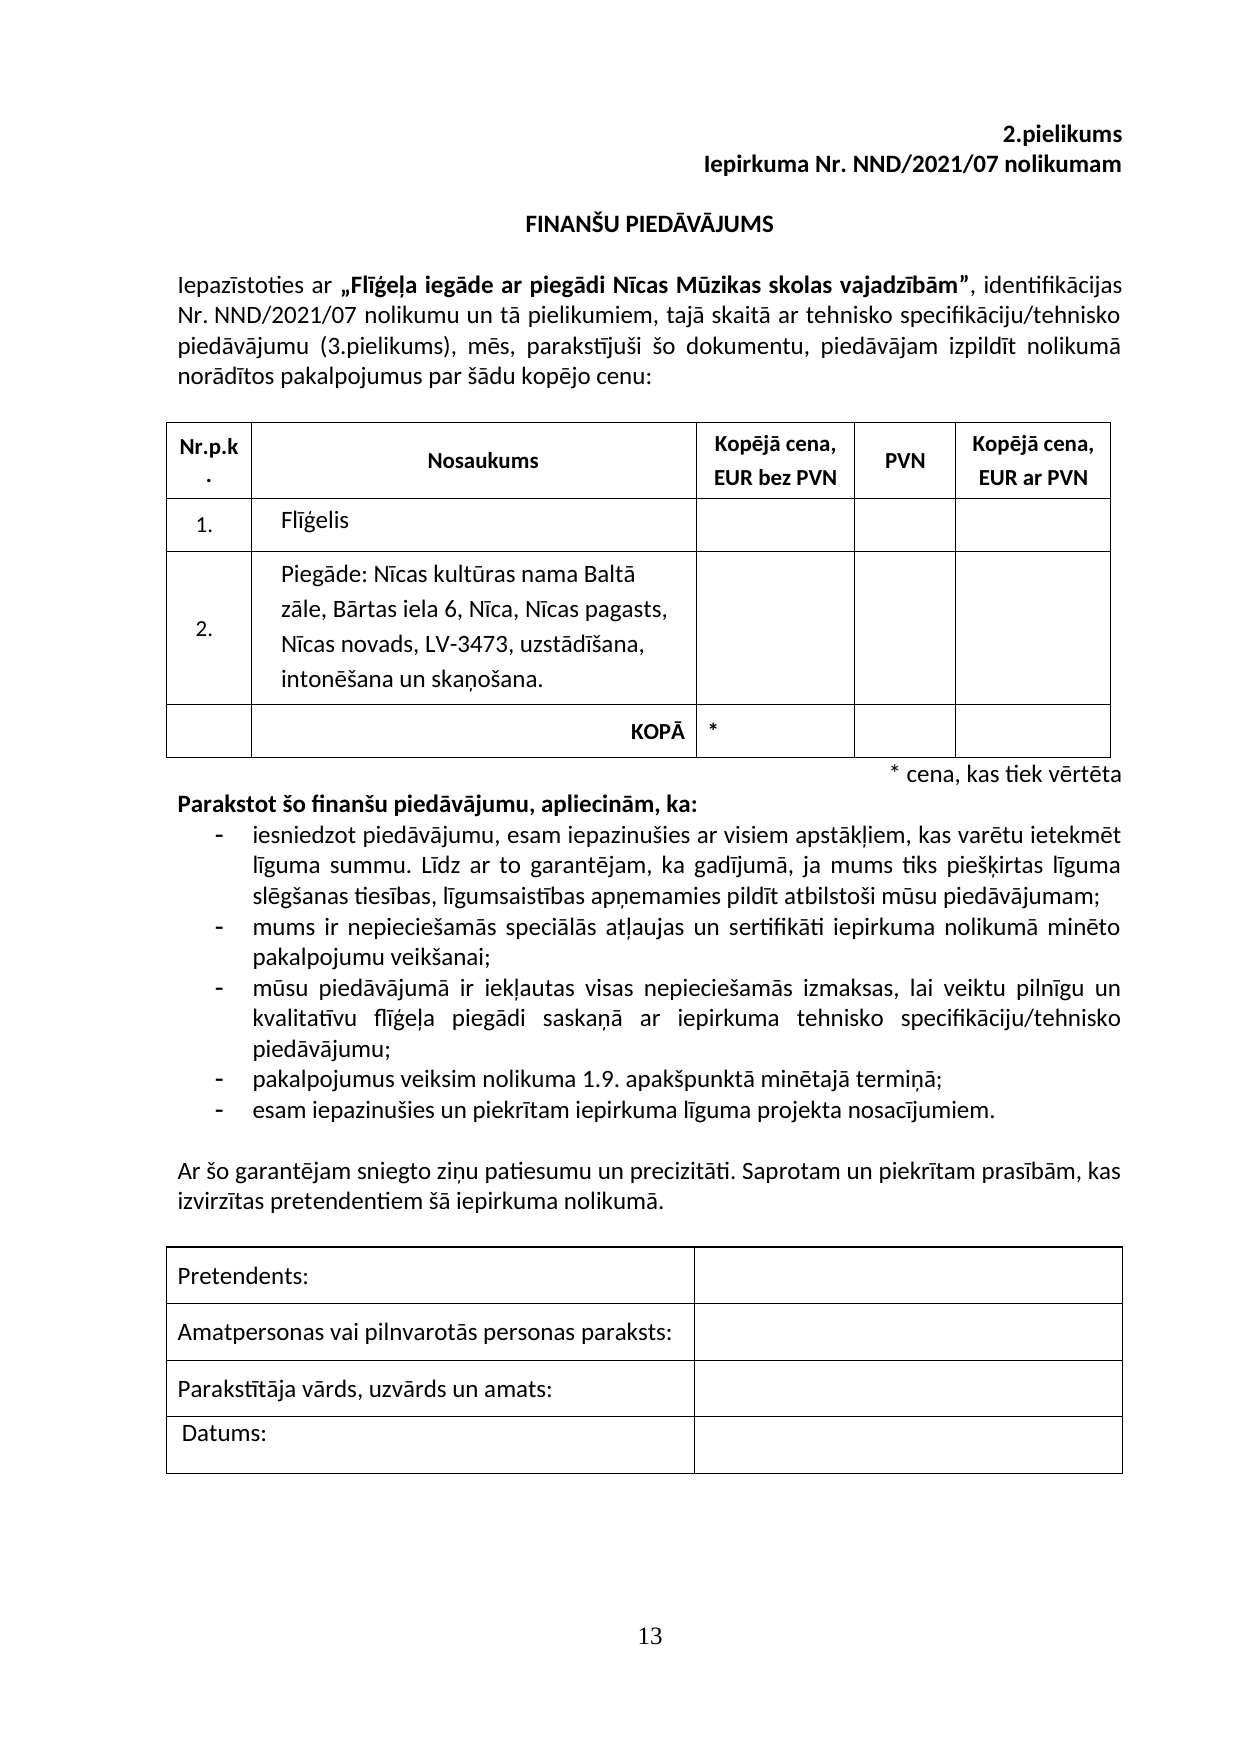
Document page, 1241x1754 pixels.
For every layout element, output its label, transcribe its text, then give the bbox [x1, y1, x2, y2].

table_header Kopējā cena, EUR ar PVN [956, 423, 1110, 497]
list pakalpojumus veiksim nolikuma 1.9. apakšpunktā minētajā termiņā; [215, 1063, 1122, 1094]
table_cell [855, 499, 955, 551]
table_header [695, 1248, 1122, 1303]
list esam iepazinušies un piekrītam iepirkuma līguma projekta nosacījumiem. [215, 1094, 1122, 1124]
table_cell [855, 552, 955, 704]
table_cell 1. [167, 499, 251, 551]
list mūsu piedāvājumā ir iekļautas visas nepieciešamās izmaksas, lai veiktu pilnīgu un kvalitatīvu flīģeļa piegādi saskaņā ar iepirkuma tehnisko specifikāciju/tehnisko piedāvājumu; [215, 972, 1122, 1063]
table_cell KOPĀ [252, 705, 696, 757]
table_cell [697, 552, 854, 704]
table_cell [697, 499, 854, 551]
table_cell Datums: [167, 1417, 694, 1473]
table_header Nr.p.k. [167, 423, 251, 497]
table_header Nosaukums [252, 423, 696, 497]
table_cell [695, 1304, 1122, 1359]
table_cell [855, 705, 955, 757]
table_header Pretendents: [167, 1248, 694, 1303]
table_cell [956, 705, 1110, 757]
table_cell Flīģelis [252, 499, 696, 551]
table_header Kopējā cena, EUR bez PVN [697, 423, 854, 497]
table_cell [956, 552, 1110, 704]
text Ar šo garantējam sniegto ziņu patiesumu un precizitāti. Saprotam un piekrītam prasībām, kas izvirzītas pretendentiem šā iepirkuma nolikumā. [177, 1155, 1122, 1216]
table_cell Piegāde: Nīcas kultūras nama Baltā zāle, Bārtas iela 6, Nīca, Nīcas pagasts, Nīcas novads, LV-3473, uzstādīšana, intonēšana un skaņošana. [252, 552, 696, 704]
table_cell [695, 1361, 1122, 1416]
table_cell 2. [167, 552, 251, 704]
list mums ir nepieciešamās speciālās atļaujas un sertifikāti iepirkuma nolikumā minēto pakalpojumu veikšanai; [215, 911, 1122, 972]
table_header PVN [855, 423, 955, 497]
text Iepazīstoties ar „Flīģeļa iegāde ar piegādi Nīcas Mūzikas skolas vajadzībām”, identifikācijas Nr. NND/2021/07 nolikumu un tā pielikumiem, tajā skaitā ar tehnisko specifikāciju/tehnisko piedāvājumu (3.pielikums), mēs, parakstījuši šo dokumentu, piedāvājam izpildīt nolikumā norādītos pakalpojumus par šādu kopējo cenu: [177, 269, 1122, 391]
text Parakstot šo finanšu piedāvājumu, apliecinām, ka: [177, 788, 1122, 819]
table_cell Parakstītāja vārds, uzvārds un amats: [167, 1361, 694, 1416]
list iesniedzot piedāvājumu, esam iepazinušies ar visiem apstākļiem, kas varētu ietekmēt līguma summu. Līdz ar to garantējam, ka gadījumā, ja mums tiks piešķirtas līguma slēgšanas tiesības, līgumsaistības apņemamies pildīt atbilstoši mūsu piedāvājumam; [215, 819, 1122, 911]
table_cell [695, 1417, 1122, 1473]
text 2.pielikums [102, 118, 1122, 149]
text FINANŠU PIEDĀVĀJUMS [177, 208, 1122, 238]
table_cell * [697, 705, 854, 757]
table_cell [167, 705, 251, 757]
table_cell [956, 499, 1110, 551]
text * cena, kas tiek vērtēta [192, 758, 1122, 788]
table_cell Amatpersonas vai pilnvarotās personas paraksts: [167, 1304, 694, 1359]
list Iepirkuma Nr. NND/2021/07 nolikumam [252, 149, 1122, 179]
